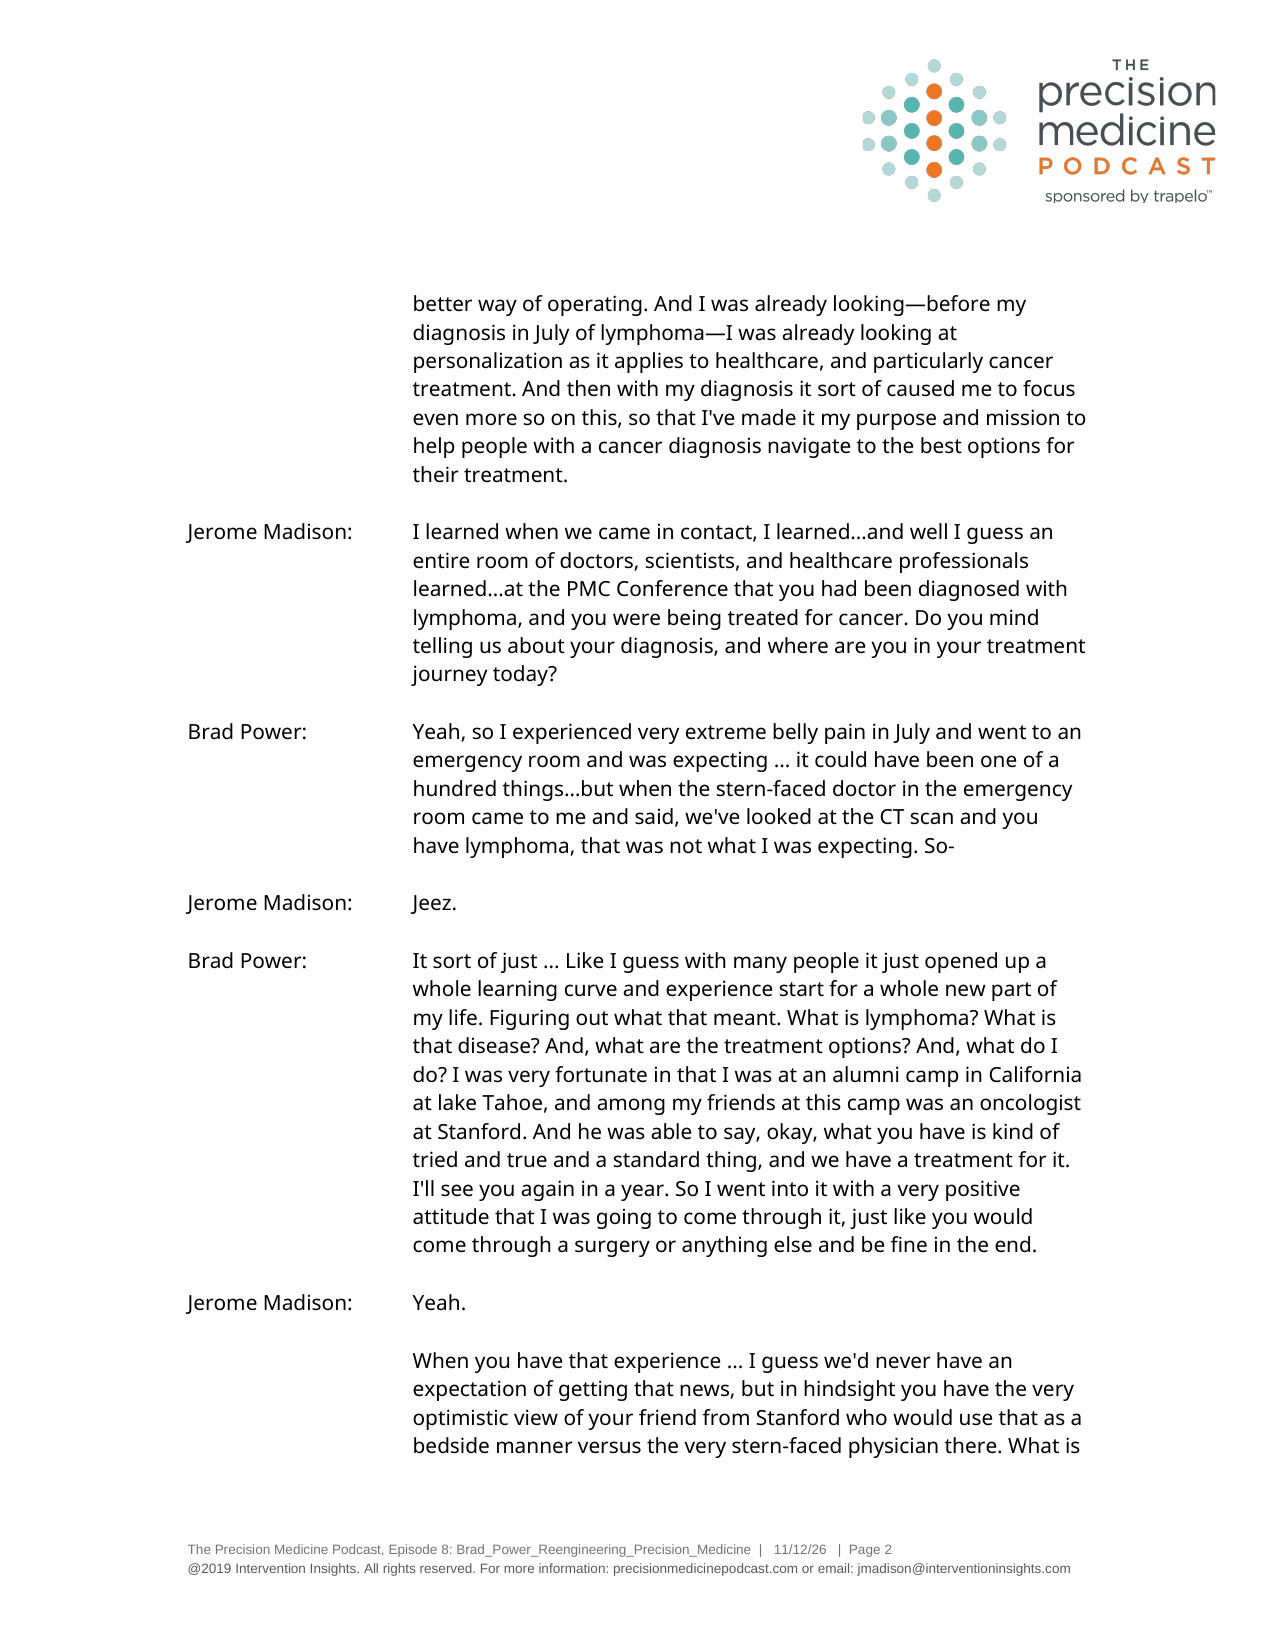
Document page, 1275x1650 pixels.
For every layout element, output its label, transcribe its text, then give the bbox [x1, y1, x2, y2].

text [187, 289, 1087, 488]
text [187, 1346, 1087, 1459]
text Brad Power: Yeah, so I experienced very extreme belly pain in July and went to an emergency room and was expecting ... it could have been one of a hundred things…but when the stern-faced doctor in the emergency room came to me and said, we've looked at the CT scan and you have lymphoma, that was not what I was expecting. So- [187, 717, 1087, 859]
text Jerome Madison: Yeah. [187, 1288, 1087, 1317]
text Jerome Madison: Jeez. [187, 888, 1087, 917]
text Brad Power: It sort of just ... Like I guess with many people it just opened up a whole learning curve and experience start for a whole new part of my life. Figuring out what that meant. What is lymphoma? What is that disease? And, what are the treatment options? And, what do I do? I was very fortunate in that I was at an alumni camp in California at lake Tahoe, and among my friends at this camp was an oncologist at Stanford. And he was able to say, okay, what you have is kind of tried and true and a standard thing, and we have a treatment for it. I'll see you again in a year. So I went into it with a very positive attitude that I was going to come through it, just like you would come through a surgery or anything else and be fine in the end. [187, 946, 1087, 1259]
text Jerome Madison: I learned when we came in contact, I learned…and well I guess an entire room of doctors, scientists, and healthcare professionals learned…at the PMC Conference that you had been diagnosed with lymphoma, and you were being treated for cancer. Do you mind telling us about your diagnosis, and where are you in your treatment journey today? [187, 517, 1087, 688]
